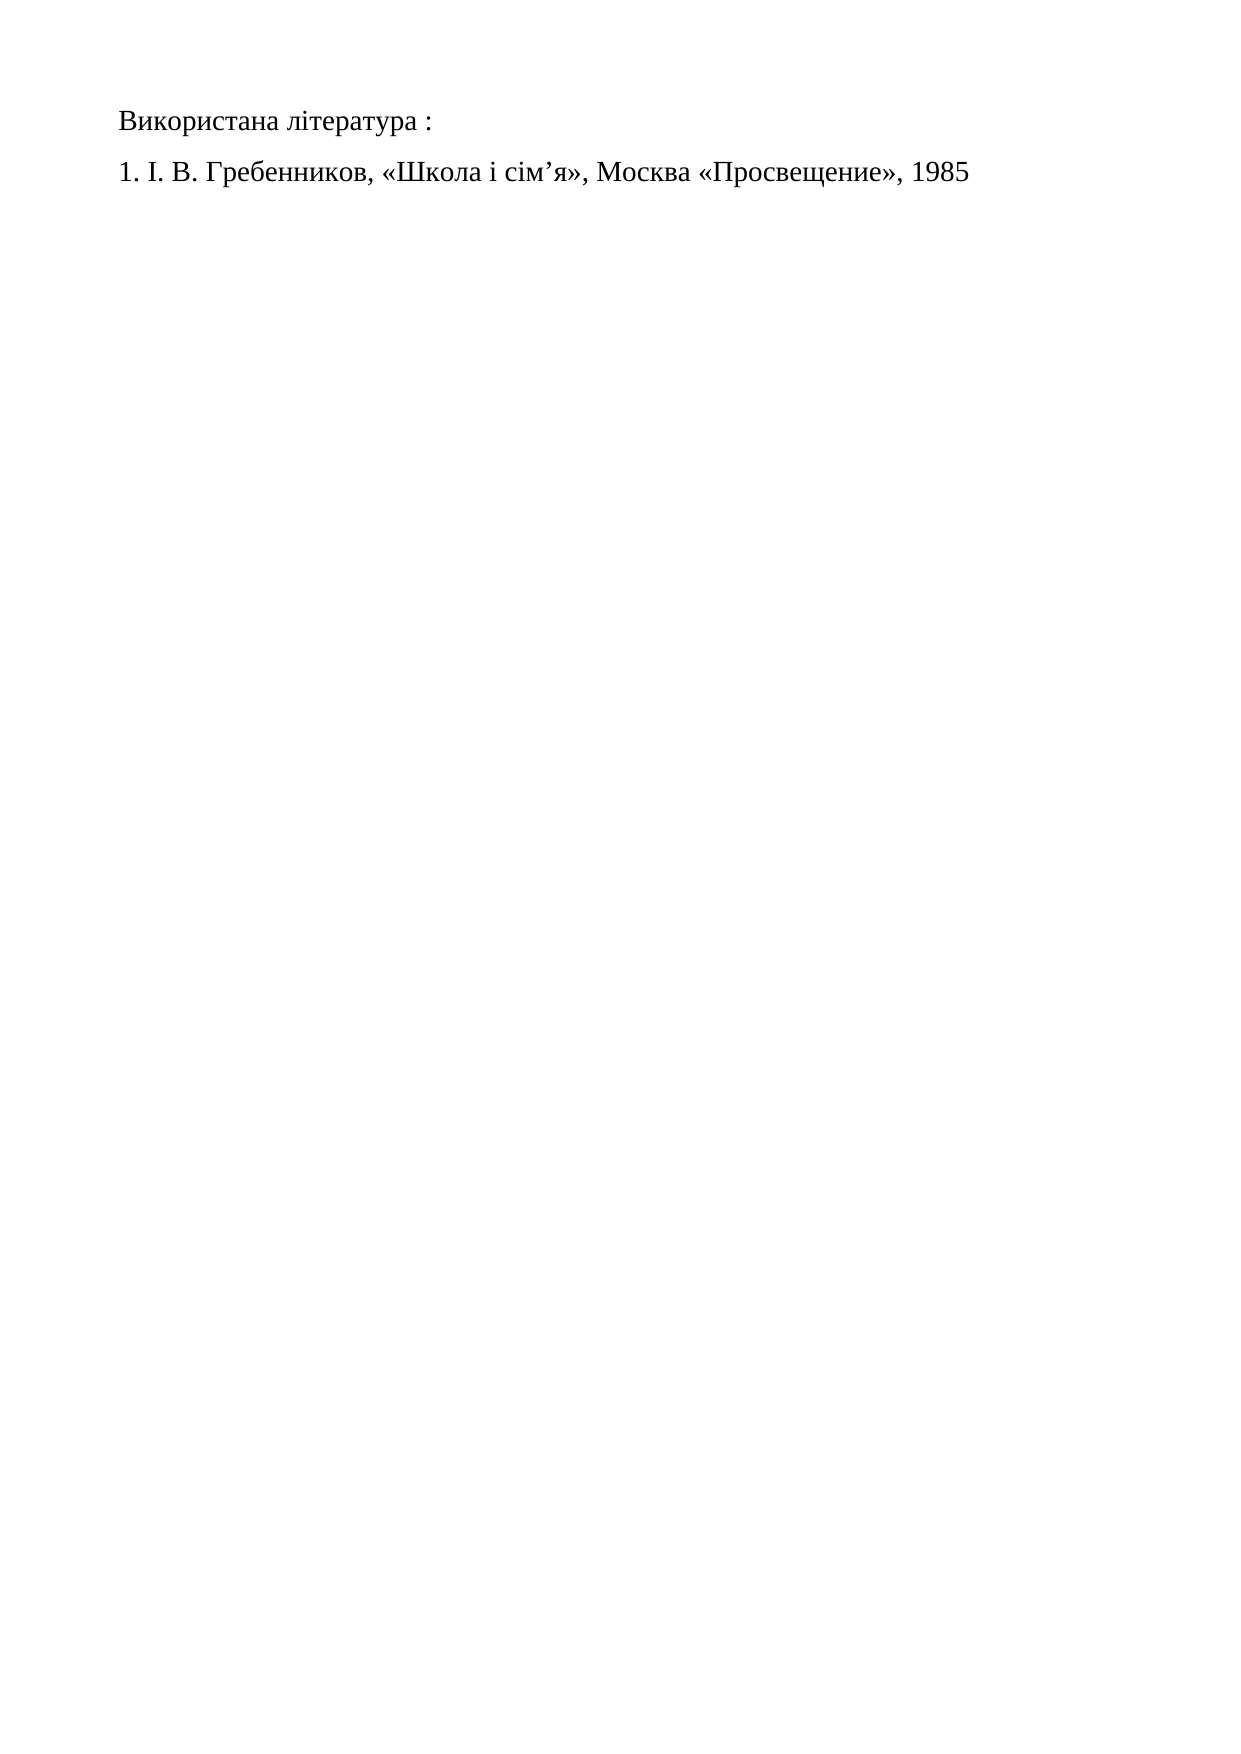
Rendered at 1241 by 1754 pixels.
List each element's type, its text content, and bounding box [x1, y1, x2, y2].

text 1. І. В. Гребенников, «Школа і сім’я», Москва «Просвещение», 1985 [118, 154, 1110, 187]
text Використана література : [118, 103, 1110, 137]
